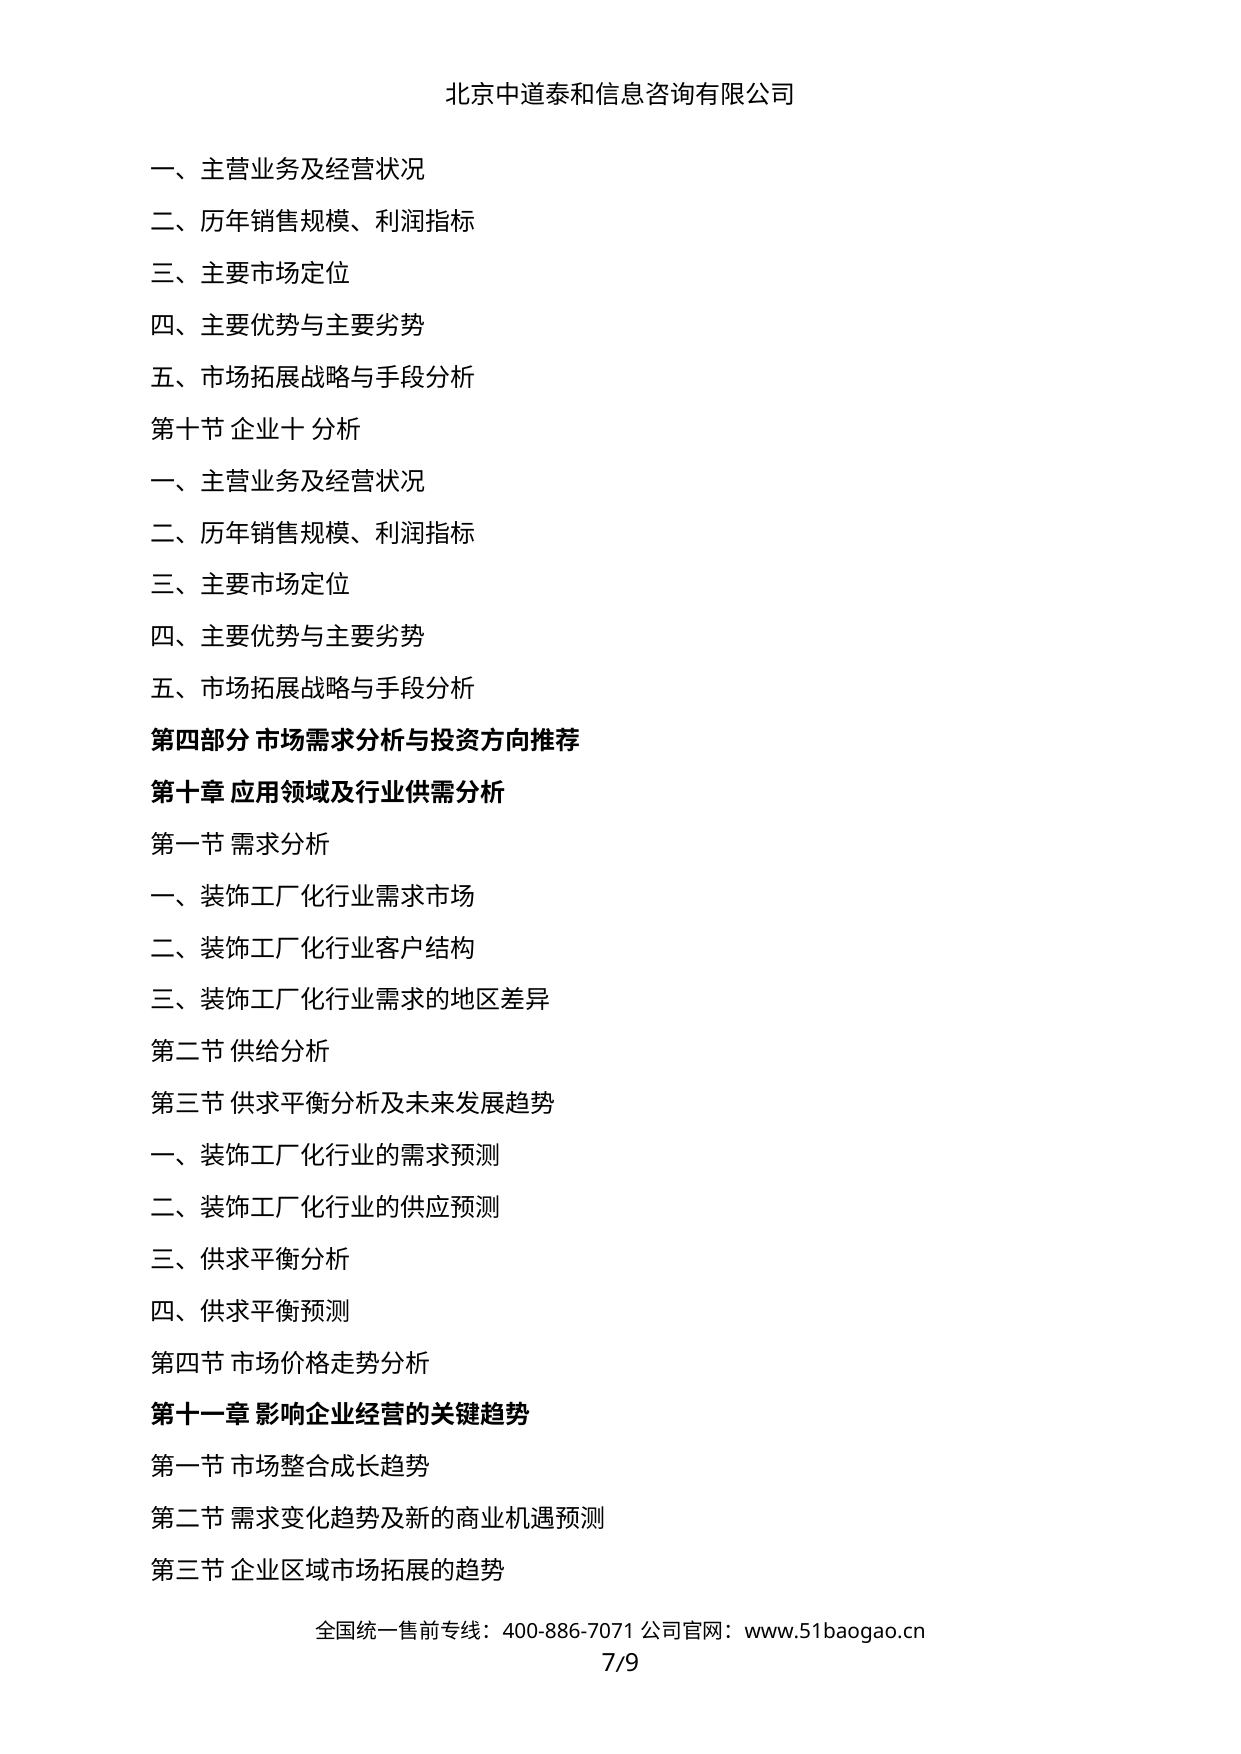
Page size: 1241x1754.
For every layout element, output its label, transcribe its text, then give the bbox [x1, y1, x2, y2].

text 第二节 需求变化趋势及新的商业机遇预测 [150, 1499, 1090, 1535]
text 三、供求平衡分析 [150, 1239, 1090, 1276]
text 第一节 需求分析 [150, 824, 1090, 861]
text 三、装饰工厂化行业需求的地区差异 [150, 980, 1090, 1016]
text 一、装饰工厂化行业的需求预测 [150, 1136, 1090, 1172]
text 第十节 企业十 分析 [150, 409, 1090, 446]
text 五、市场拓展战略与手段分析 [150, 669, 1090, 705]
text 一、主营业务及经营状况 [150, 461, 1090, 497]
text 一、装饰工厂化行业需求市场 [150, 876, 1090, 912]
text 第四部分 市场需求分析与投资方向推荐 [150, 721, 1090, 757]
text 二、历年销售规模、利润指标 [150, 202, 1090, 238]
text 第四节 市场价格走势分析 [150, 1343, 1090, 1379]
text 四、主要优势与主要劣势 [150, 617, 1090, 653]
text 三、主要市场定位 [150, 565, 1090, 601]
text 第三节 企业区域市场拓展的趋势 [150, 1551, 1090, 1587]
text 第三节 供求平衡分析及未来发展趋势 [150, 1084, 1090, 1120]
text 二、历年销售规模、利润指标 [150, 513, 1090, 549]
text 一、主营业务及经营状况 [150, 150, 1090, 186]
text 第二节 供给分析 [150, 1032, 1090, 1068]
text 四、供求平衡预测 [150, 1291, 1090, 1327]
text 第十章 应用领域及行业供需分析 [150, 772, 1090, 809]
text 第十一章 影响企业经营的关键趋势 [150, 1395, 1090, 1431]
text 三、主要市场定位 [150, 254, 1090, 290]
text 五、市场拓展战略与手段分析 [150, 357, 1090, 394]
text 二、装饰工厂化行业客户结构 [150, 928, 1090, 964]
text 二、装饰工厂化行业的供应预测 [150, 1187, 1090, 1224]
text 四、主要优势与主要劣势 [150, 306, 1090, 342]
text 第一节 市场整合成长趋势 [150, 1447, 1090, 1483]
